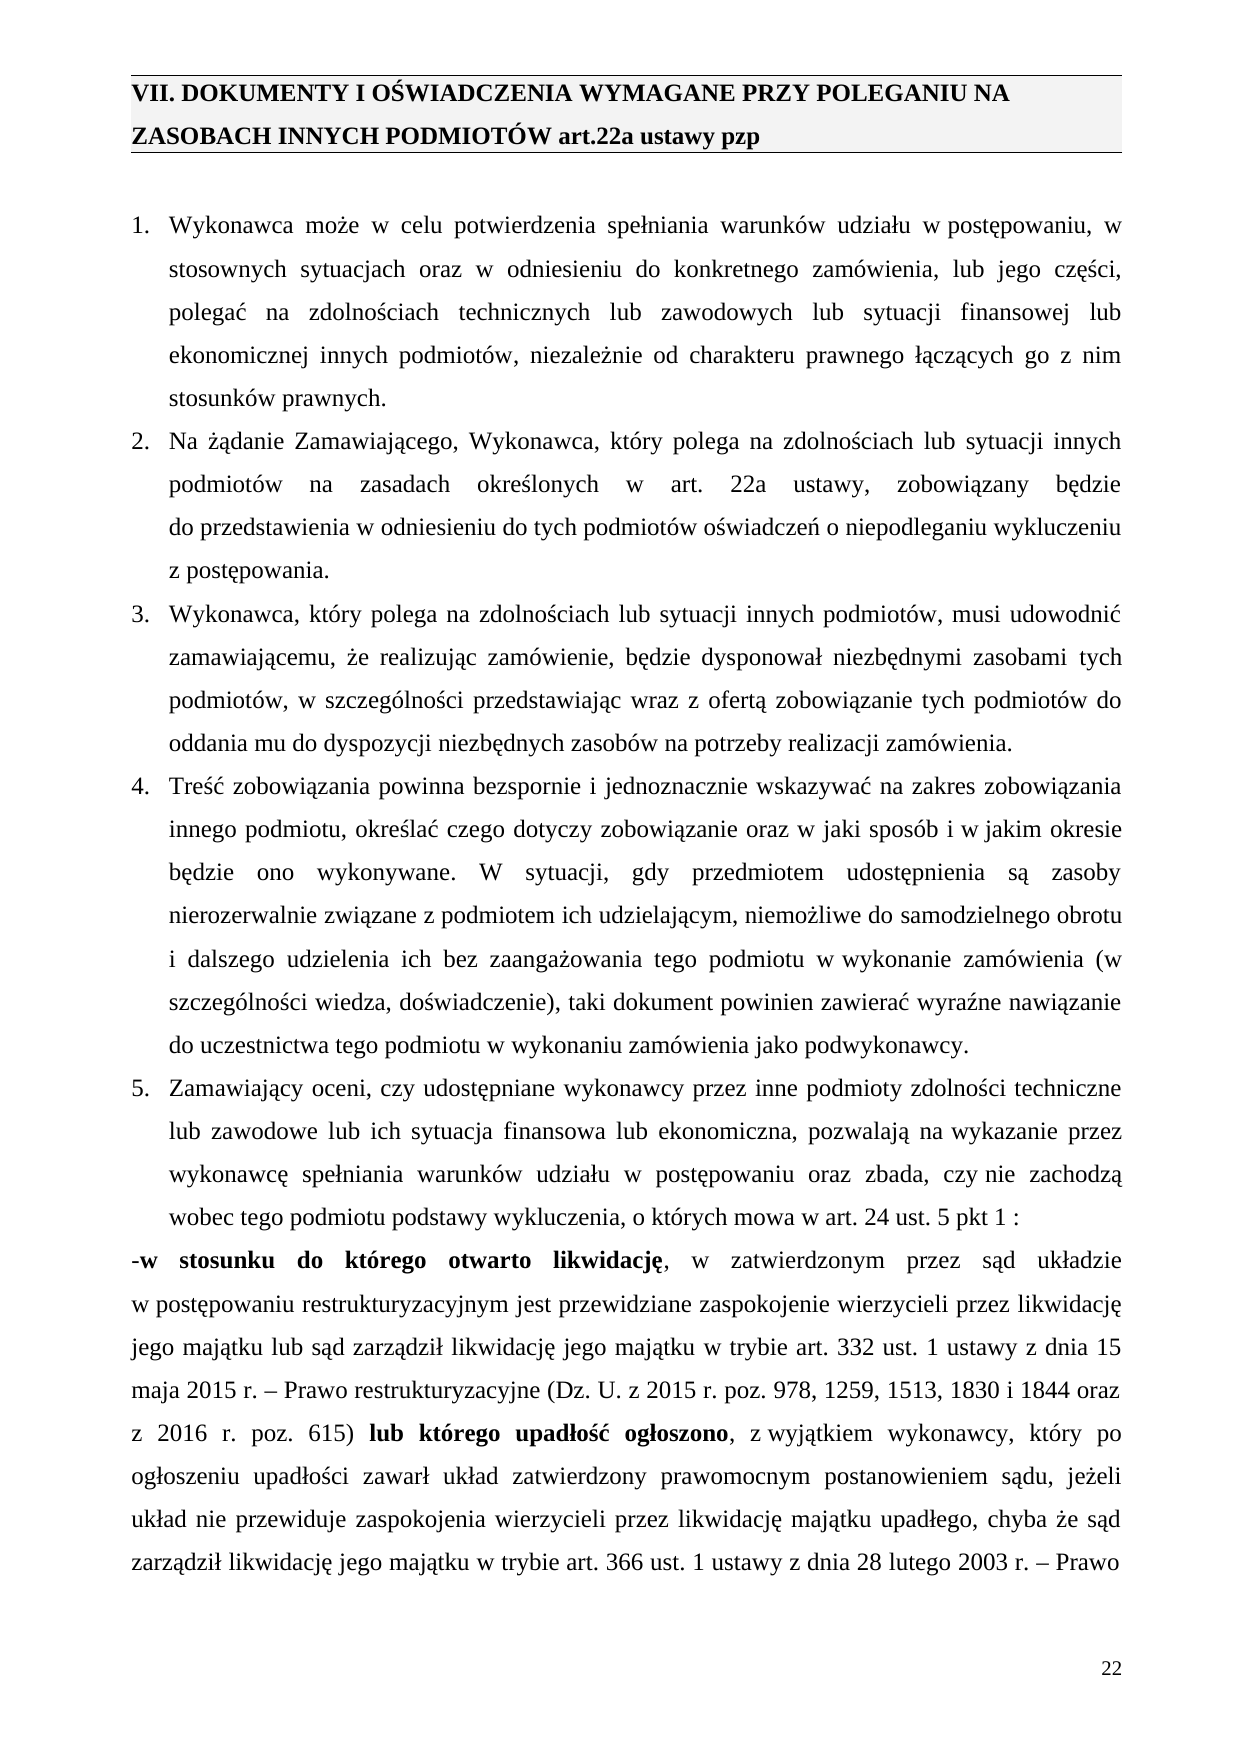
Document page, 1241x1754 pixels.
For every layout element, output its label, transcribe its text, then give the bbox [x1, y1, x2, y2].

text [131, 1246, 1122, 1576]
list VII. DOKUMENTY I OŚWIADCZENIA WYMAGANE PRZY POLEGANIU NA ZASOBACH INNYCH PODMIOTÓW art.22a ustawy pzp [131, 76, 1122, 152]
list Zamawiający oceni, czy udostępniane wykonawcy przez inne podmioty zdolności techniczne lub zawodowe lub ich sytuacja finansowa lub ekonomiczna, pozwalają na wykazanie przez wykonawcę spełniania warunków udziału w postępowaniu oraz zbada, czy nie zachodzą wobec tego podmiotu podstawy wykluczenia, o których mowa w art. 24 ust. 5 pkt 1 : [131, 1073, 1122, 1231]
list Wykonawca, który polega na zdolnościach lub sytuacji innych podmiotów, musi udowodnić zamawiającemu, że realizując zamówienie, będzie dysponował niezbędnymi zasobami tych podmiotów, w szczególności przedstawiając wraz z ofertą zobowiązanie tych podmiotów do oddania mu do dyspozycji niezbędnych zasobów na potrzeby realizacji zamówienia. [131, 599, 1122, 757]
list Treść zobowiązania powinna bezspornie i jednoznacznie wskazywać na zakres zobowiązania innego podmiotu, określać czego dotyczy zobowiązanie oraz w jaki sposób i w jakim okresie będzie ono wykonywane. W sytuacji, gdy przedmiotem udostępnienia są zasoby nierozerwalnie związane z podmiotem ich udzielającym, niemożliwe do samodzielnego obrotu i dalszego udzielenia ich bez zaangażowania tego podmiotu w wykonanie zamówienia (w szczególności wiedza, doświadczenie), taki dokument powinien zawierać wyraźne nawiązanie do uczestnictwa tego podmiotu w wykonaniu zamówienia jako podwykonawcy. [131, 771, 1122, 1059]
list Na żądanie Zamawiającego, Wykonawca, który polega na zdolnościach lub sytuacji innych podmiotów na zasadach określonych w art. 22a ustawy, zobowiązany będzie do przedstawienia w odniesieniu do tych podmiotów oświadczeń o niepodleganiu wykluczeniu z postępowania. [131, 426, 1122, 584]
text 1. Wykonawca może w celu potwierdzenia spełniania warunków udziału w postępowaniu, w stosownych sytuacjach oraz w odniesieniu do konkretnego zamówienia, lub jego części, polegać na zdolnościach technicznych lub zawodowych lub sytuacji finansowej lub ekonomicznej innych podmiotów, niezależnie od charakteru prawnego łączących go z nim stosunków prawnych. [131, 211, 1122, 412]
